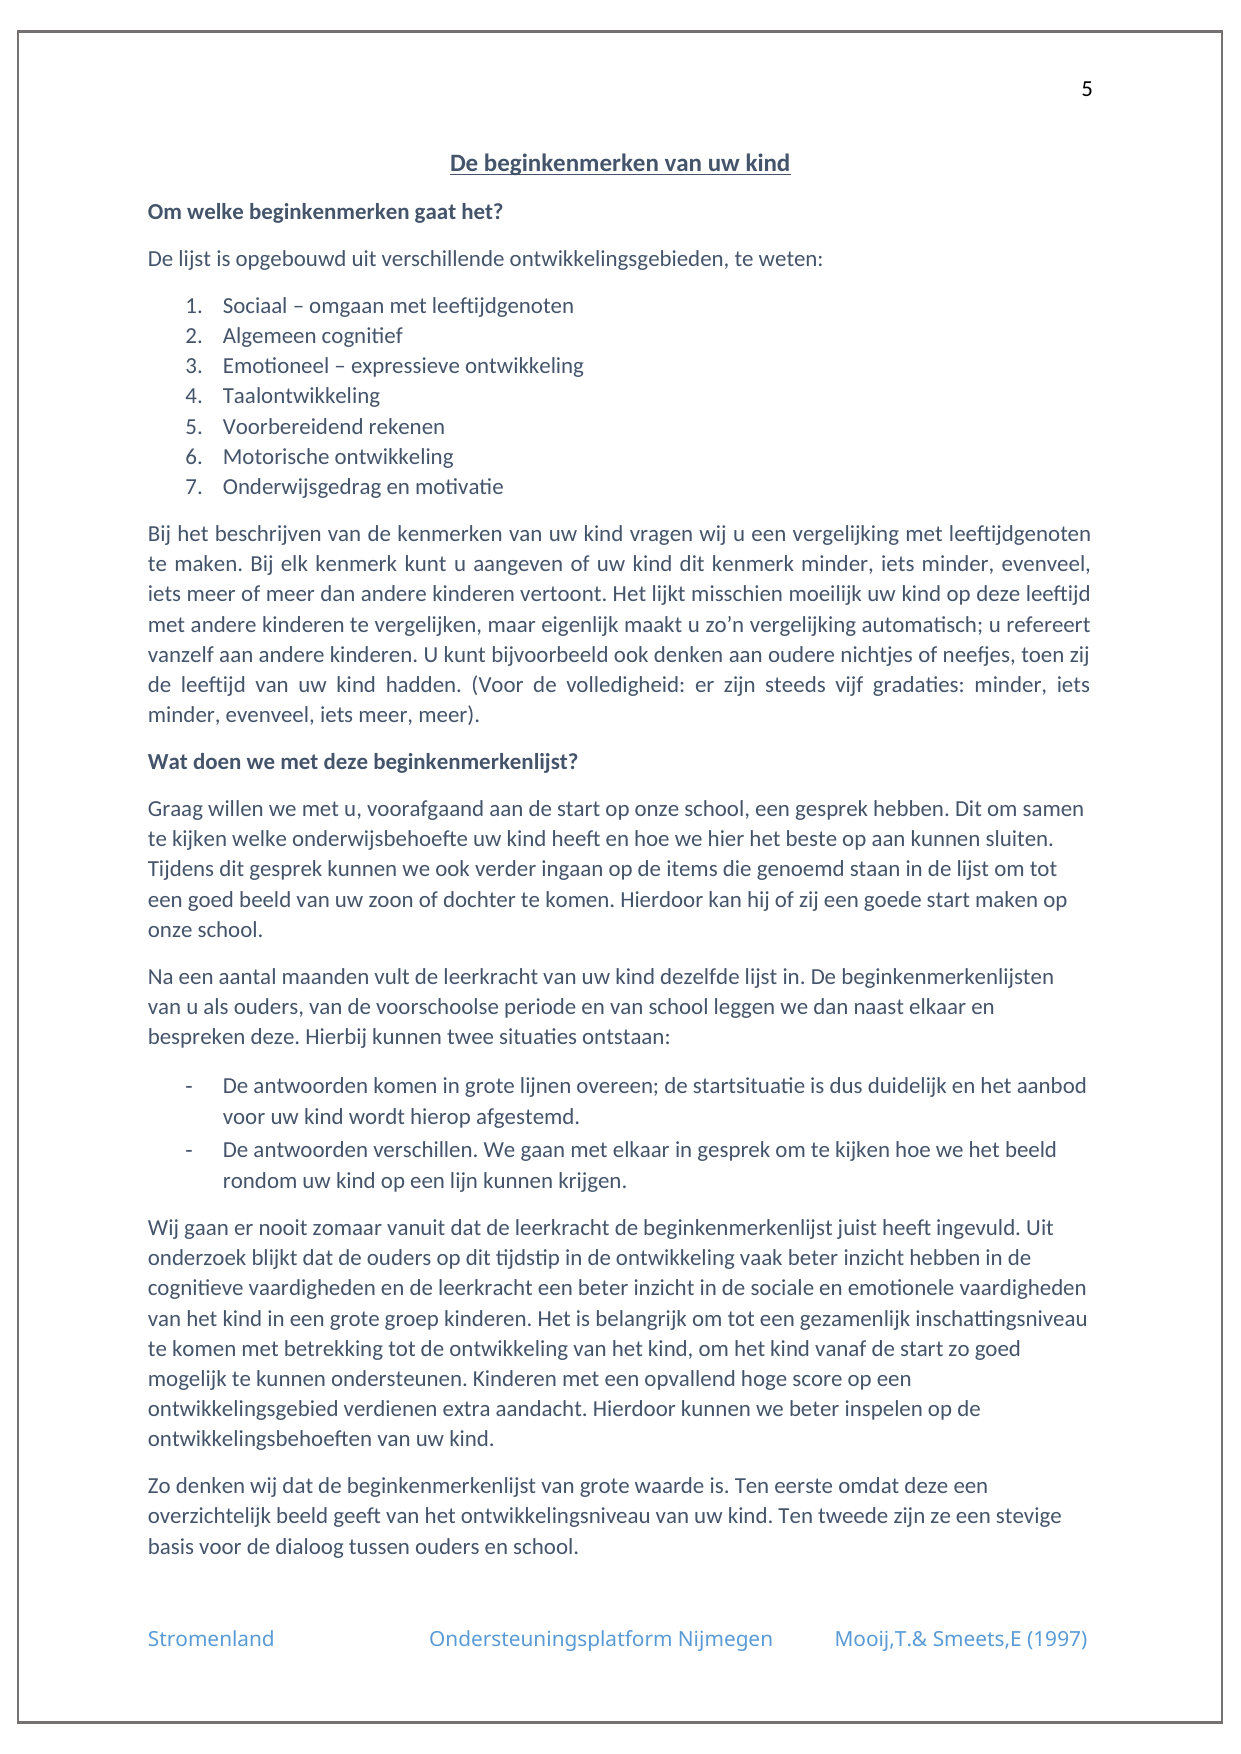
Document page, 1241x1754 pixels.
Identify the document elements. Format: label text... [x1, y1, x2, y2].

list De antwoorden komen in grote lijnen overeen; de startsituatie is dus duidelijk en het aanbod voor uw kind wordt hierop afgestemd. [185, 1069, 1093, 1131]
text Wij gaan er nooit zomaar vanuit dat de leerkracht de beginkenmerkenlijst juist heeft ingevuld. Uit onderzoek blijkt dat de ouders op dit tijdstip in de ontwikkeling vaak beter inzicht hebben in de cognitieve vaardigheden en de leerkracht een beter inzicht in de sociale en emotionele vaardigheden van het kind in een grote groep kinderen. Het is belangrijk om tot een gezamenlijk inschattingsniveau te komen met betrekking tot de ontwikkeling van het kind, om het kind vanaf de start zo goed mogelijk te kunnen ondersteunen. Kinderen met een opvallend hoge score op een ontwikkelingsgebied verdienen extra aandacht. Hierdoor kunnen we beter inspelen op de ontwikkelingsbehoeften van uw kind. [148, 1213, 1093, 1452]
list Voorbereidend rekenen [185, 412, 1093, 440]
list Algemeen cognitief [185, 321, 1093, 349]
list De antwoorden verschillen. We gaan met elkaar in gesprek om te kijken hoe we het beeld rondom uw kind op een lijn kunnen krijgen. [185, 1133, 1093, 1194]
text De beginkenmerken van uw kind [148, 148, 1093, 178]
list Onderwijsgedrag en motivatie [185, 472, 1093, 500]
text Na een aantal maanden vult de leerkracht van uw kind dezelfde lijst in. De beginkenmerkenlijsten van u als ouders, van de voorschoolse periode en van school leggen we dan naast elkaar en bespreken deze. Hierbij kunnen twee situaties ontstaan: [148, 962, 1093, 1050]
text Bij het beschrijven van de kenmerken van uw kind vragen wij u een vergelijking met leeftijdgenoten te maken. Bij elk kenmerk kunt u aangeven of uw kind dit kenmerk minder, iets minder, evenveel, iets meer of meer dan andere kinderen vertoont. Het lijkt misschien moeilijk uw kind op deze leeftijd met andere kinderen te vergelijken, maar eigenlijk maakt u zo’n vergelijking automatisch; u refereert vanzelf aan andere kinderen. U kunt bijvoorbeeld ook denken aan oudere nichtjes of neefjes, toen zij de leeftijd van uw kind hadden. (Voor de volledigheid: er zijn steeds vijf gradaties: minder, iets minder, evenveel, iets meer, meer). [148, 519, 1093, 728]
text Om welke beginkenmerken gaat het? [148, 197, 1093, 225]
text Graag willen we met u, voorafgaand aan de start op onze school, een gesprek hebben. Dit om samen te kijken welke onderwijsbehoefte uw kind heeft en hoe we hier het beste op aan kunnen sluiten. Tijdens dit gesprek kunnen we ook verder ingaan op de items die genoemd staan in de lijst om tot een goed beeld van uw zoon of dochter te komen. Hierdoor kan hij of zij een goede start maken op onze school. [148, 794, 1093, 943]
list Taalontwikkeling [185, 382, 1093, 409]
text Zo denken wij dat de beginkenmerkenlijst van grote waarde is. Ten eerste omdat deze een overzichtelijk beeld geeft van het ontwikkelingsniveau van uw kind. Ten tweede zijn ze een stevige basis voor de dialoog tussen ouders en school. [148, 1471, 1093, 1560]
text Wat doen we met deze beginkenmerkenlijst? [148, 747, 1093, 775]
list Sociaal – omgaan met leeftijdgenoten [185, 291, 1093, 319]
list Emotioneel – expressieve ontwikkeling [185, 351, 1093, 379]
list Motorische ontwikkeling [185, 442, 1093, 470]
text De lijst is opgebouwd uit verschillende ontwikkelingsgebieden, te weten: [148, 244, 1093, 272]
